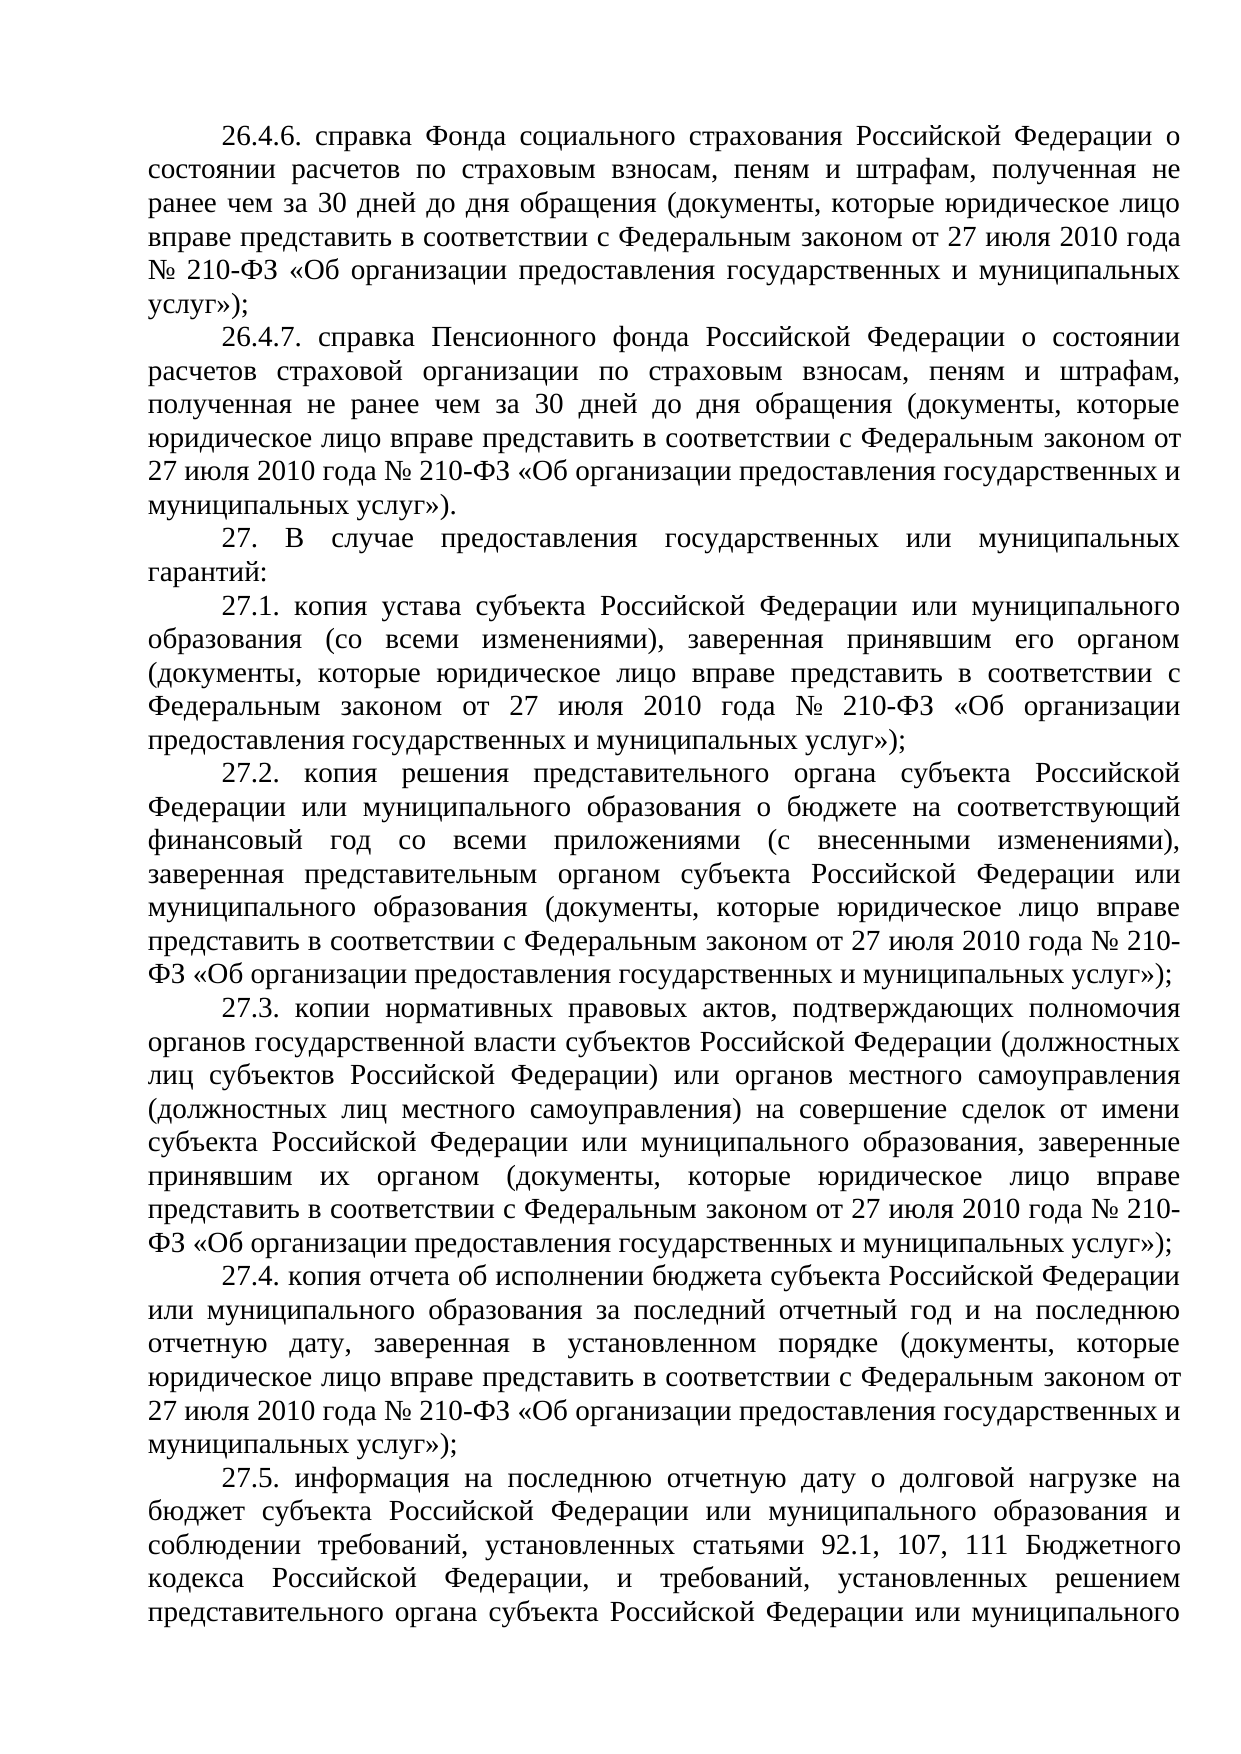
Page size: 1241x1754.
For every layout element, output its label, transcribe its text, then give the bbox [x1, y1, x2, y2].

text 27.1. копия устава субъекта Российской Федерации или муниципального образования (со всеми изменениями), заверенная принявшим его органом (документы, которые юридическое лицо вправе представить в соответствии с Федеральным законом от 27 июля 2010 года № 210-ФЗ «Об организации предоставления государственных и муниципальных услуг»); [148, 588, 1181, 755]
text 26.4.6. справка Фонда социального страхования Российской Федерации о состоянии расчетов по страховым взносам, пеням и штрафам, полученная не ранее чем за 30 дней до дня обращения (документы, которые юридическое лицо вправе представить в соответствии с Федеральным законом от 27 июля 2010 года № 210-ФЗ «Об организации предоставления государственных и муниципальных услуг»); [148, 118, 1181, 319]
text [148, 1460, 1181, 1627]
text 27.3. копии нормативных правовых актов, подтверждающих полномочия органов государственной власти субъектов Российской Федерации (должностных лиц субъектов Российской Федерации) или органов местного самоуправления (должностных лиц местного самоуправления) на совершение сделок от имени субъекта Российской Федерации или муниципального образования, заверенные принявшим их органом (документы, которые юридическое лицо вправе представить в соответствии с Федеральным законом от 27 июля 2010 года № 210-ФЗ «Об организации предоставления государственных и муниципальных услуг»); [148, 990, 1181, 1258]
text 26.4.7. справка Пенсионного фонда Российской Федерации о состоянии расчетов страховой организации по страховым взносам, пеням и штрафам, полученная не ранее чем за 30 дней до дня обращения (документы, которые юридическое лицо вправе представить в соответствии с Федеральным законом от 27 июля 2010 года № 210-ФЗ «Об организации предоставления государственных и муниципальных услуг»). [148, 319, 1181, 521]
text 27.4. копия отчета об исполнении бюджета субъекта Российской Федерации или муниципального образования за последний отчетный год и на последнюю отчетную дату, заверенная в установленном порядке (документы, которые юридическое лицо вправе представить в соответствии с Федеральным законом от 27 июля 2010 года № 210-ФЗ «Об организации предоставления государственных и муниципальных услуг»); [148, 1258, 1181, 1460]
text 27. В случае предоставления государственных или муниципальных гарантий: [148, 521, 1181, 588]
text 27.2. копия решения представительного органа субъекта Российской Федерации или муниципального образования о бюджете на соответствующий финансовый год со всеми приложениями (с внесенными изменениями), заверенная представительным органом субъекта Российской Федерации или муниципального образования (документы, которые юридическое лицо вправе представить в соответствии с Федеральным законом от 27 июля 2010 года № 210-ФЗ «Об организации предоставления государственных и муниципальных услуг»); [148, 755, 1181, 990]
